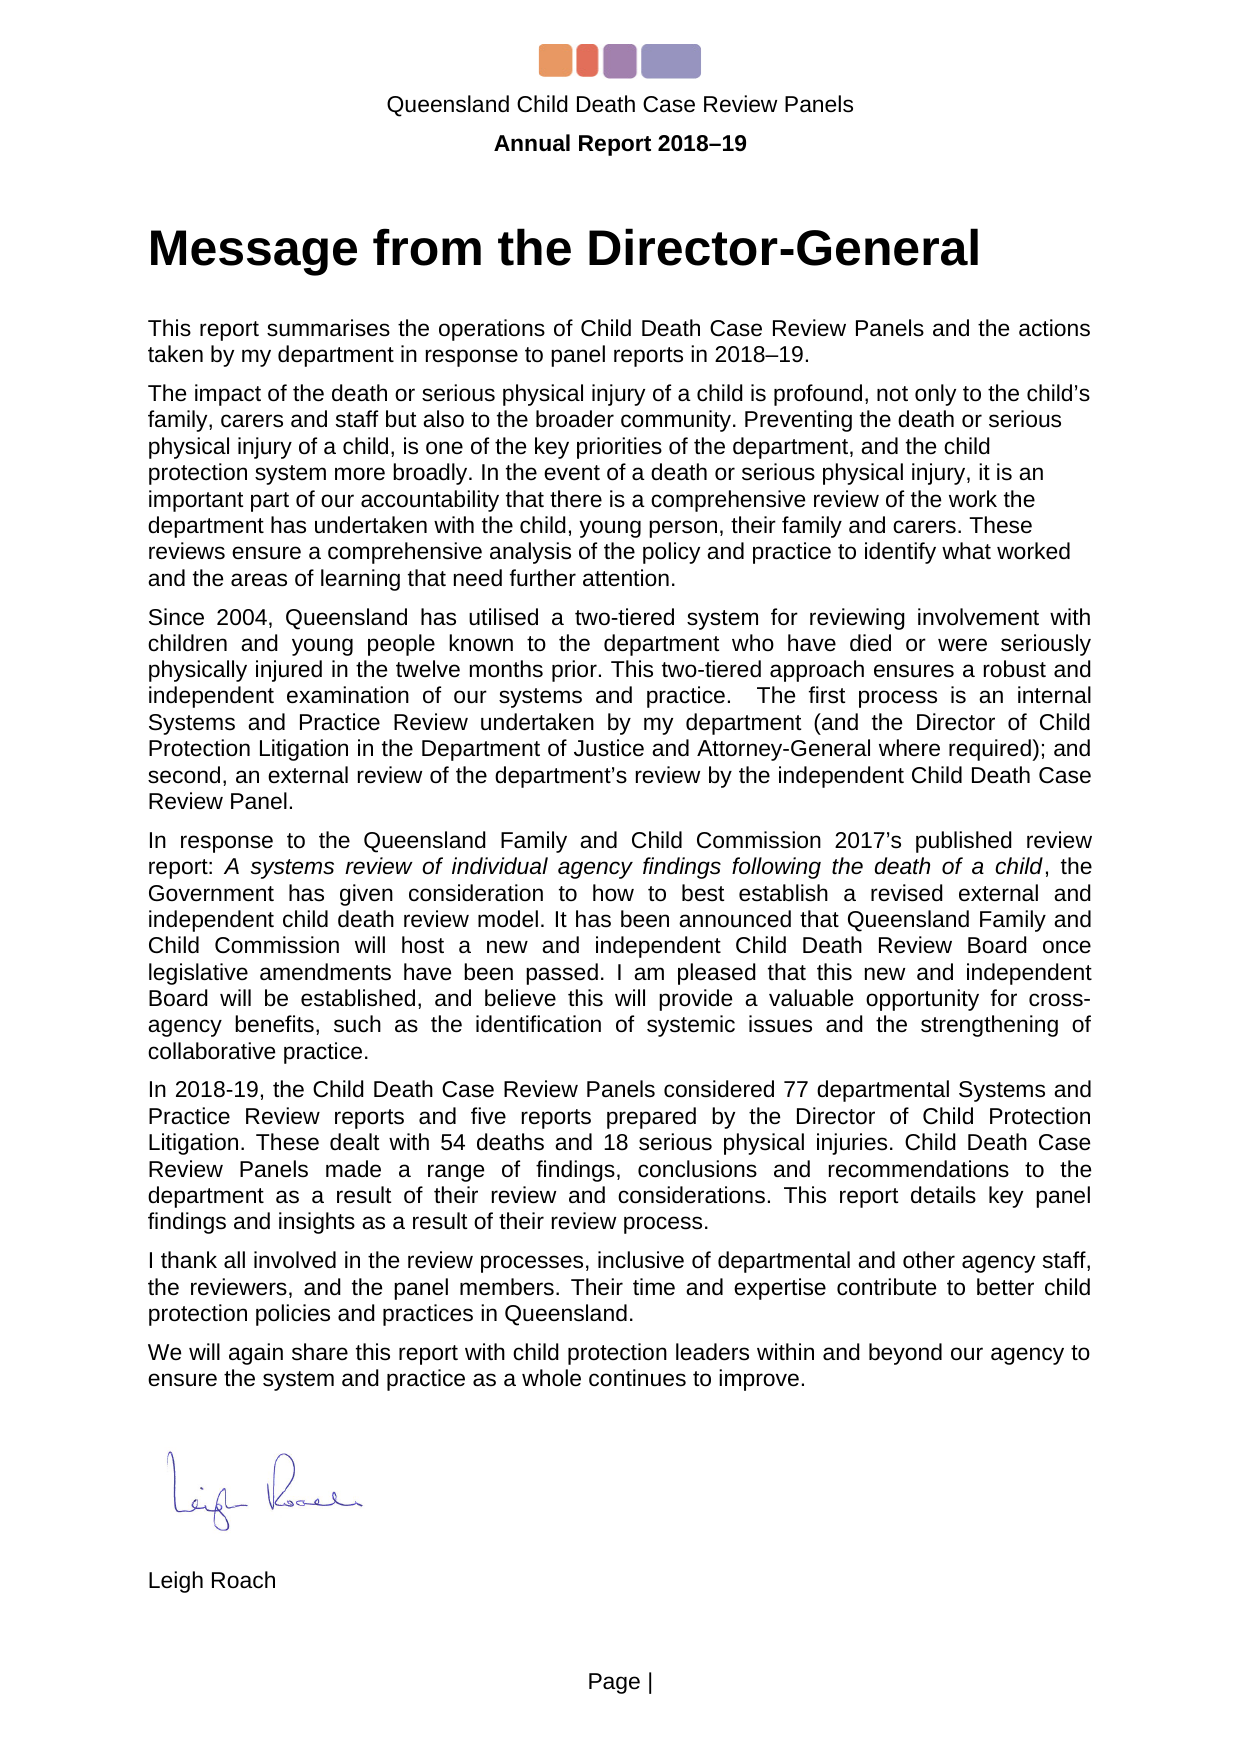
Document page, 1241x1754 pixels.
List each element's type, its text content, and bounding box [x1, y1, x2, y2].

text Message from the Director-General [148, 218, 1092, 276]
text Leigh Roach [148, 1567, 1092, 1593]
text We will again share this report with child protection leaders within and beyond our agency to ensure the system and practice as a whole continues to improve. [148, 1339, 1092, 1391]
picture [538, 44, 702, 79]
text This report summarises the operations of Child Death Case Review Panels and the actions taken by my department in response to panel reports in 2018–19. [148, 315, 1092, 368]
picture [147, 1442, 384, 1541]
text In 2018-19, the Child Death Case Review Panels considered 77 departmental Systems and Practice Review reports and five reports prepared by the Director of Child Protection Litigation. These dealt with 54 deaths and 18 serious physical injuries. Child Death Case Review Panels made a range of findings, conclusions and recommendations to the department as a result of their review and considerations. This report details key panel findings and insights as a result of their review process. [148, 1076, 1092, 1234]
text In response to the Queensland Family and Child Commission 2017’s published review report: A systems review of individual agency findings following the death of a child, the Government has given consideration to how to best establish a revised external and independent child death review model. It has been announced that Queensland Family and Child Commission will host a new and independent Child Death Review Board once legislative amendments have been passed. I am pleased that this new and independent Board will be established, and believe this will provide a valuable opportunity for cross-agency benefits, such as the identification of systemic issues and the strengthening of collaborative practice. [148, 827, 1092, 1064]
text I thank all involved in the review processes, inclusive of departmental and other agency staff, the reviewers, and the panel members. Their time and expertise contribute to better child protection policies and practices in Queensland. [148, 1247, 1092, 1326]
text The impact of the death or serious physical injury of a child is profound, not only to the child’s family, carers and staff but also to the broader community. Preventing the death or serious physical injury of a child, is one of the key priorities of the department, and the child protection system more broadly. In the event of a death or serious physical injury, it is an important part of our accountability that there is a comprehensive review of the work the department has undertaken with the child, young person, their family and carers. These reviews ensure a comprehensive analysis of the policy and practice to identify what worked and the areas of learning that need further attention. [148, 380, 1092, 591]
text Since 2004, Queensland has utilised a two-tiered system for reviewing involvement with children and young people known to the department who have died or were seriously physically injured in the twelve months prior. This two-tiered approach ensures a robust and independent examination of our systems and practice. The first process is an internal Systems and Practice Review undertaken by my department (and the Director of Child Protection Litigation in the Department of Justice and Attorney-General where required); and second, an external review of the department’s review by the independent Child Death Case Review Panel. [148, 603, 1092, 814]
